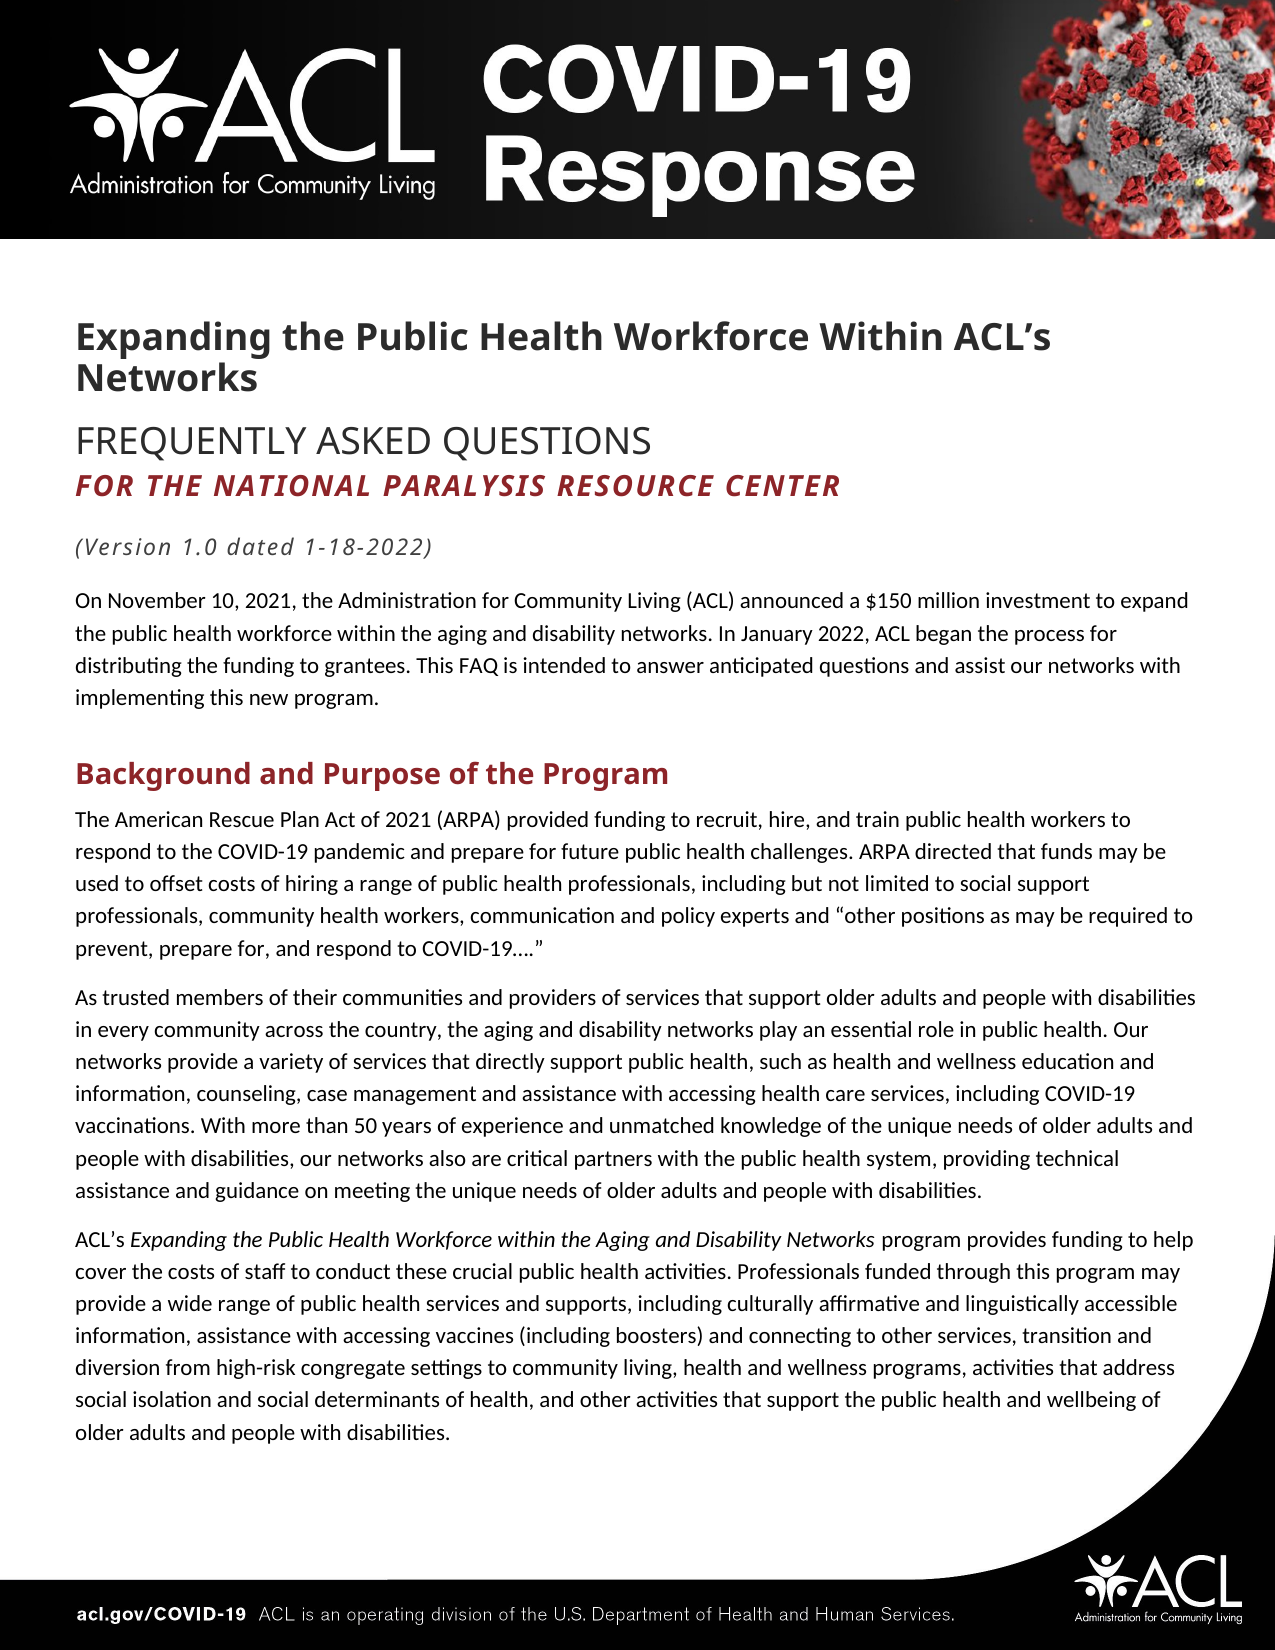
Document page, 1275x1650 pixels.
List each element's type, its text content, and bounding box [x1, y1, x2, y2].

text ACL’s Expanding the Public Health Workforce within the Aging and Disability Networks program provides funding to help cover the costs of staff to conduct these crucial public health activities. Professionals funded through this program may provide a wide range of public health services and supports, including culturally affirmative and linguistically accessible information, assistance with accessing vaccines (including boosters) and connecting to other services, transition and diversion from high-risk congregate settings to community living, health and wellness programs, activities that address social isolation and social determinants of health, and other activities that support the public health and wellbeing of older adults and people with disabilities. [75, 1225, 1200, 1446]
title Expanding the Public Health Workforce Within ACL’s Networks [75, 315, 1200, 402]
subtitle Background and Purpose of the Program [75, 753, 1200, 793]
text On November 10, 2021, the Administration for Community Living (ACL) announced a $150 million investment to expand the public health workforce within the aging and disability networks. In January 2022, ACL began the process for distributing the funding to grantees. This FAQ is intended to answer anticipated questions and assist our networks with implementing this new program. [75, 587, 1200, 711]
text As trusted members of their communities and providers of services that support older adults and people with disabilities in every community across the country, the aging and disability networks play an essential role in public health. Our networks provide a variety of services that directly support public health, such as health and wellness education and information, counseling, case management and assistance with accessing health care services, including COVID-19 vaccinations. With more than 50 years of experience and unmatched knowledge of the unique needs of older adults and people with disabilities, our networks also are critical partners with the public health system, providing technical assistance and guidance on meeting the unique needs of older adults and people with disabilities. [75, 983, 1200, 1204]
subtitle FOR THE NATIONAL PARALYSIS RESOURCE CENTER [75, 466, 1200, 505]
picture [0, 0, 1275, 239]
subtitle (Version 1.0 dated 1-18-2022) [75, 530, 1200, 562]
picture [0, 1235, 1275, 1650]
title FREQUENTLY ASKED QUESTIONS [75, 415, 1200, 466]
text The American Rescue Plan Act of 2021 (ARPA) provided funding to recruit, hire, and train public health workers to respond to the COVID-19 pandemic and prepare for future public health challenges. ARPA directed that funds may be used to offset costs of hiring a range of public health professionals, including but not limited to social support professionals, community health workers, communication and policy experts and “other positions as may be required to prevent, prepare for, and respond to COVID-19….” [75, 805, 1200, 962]
